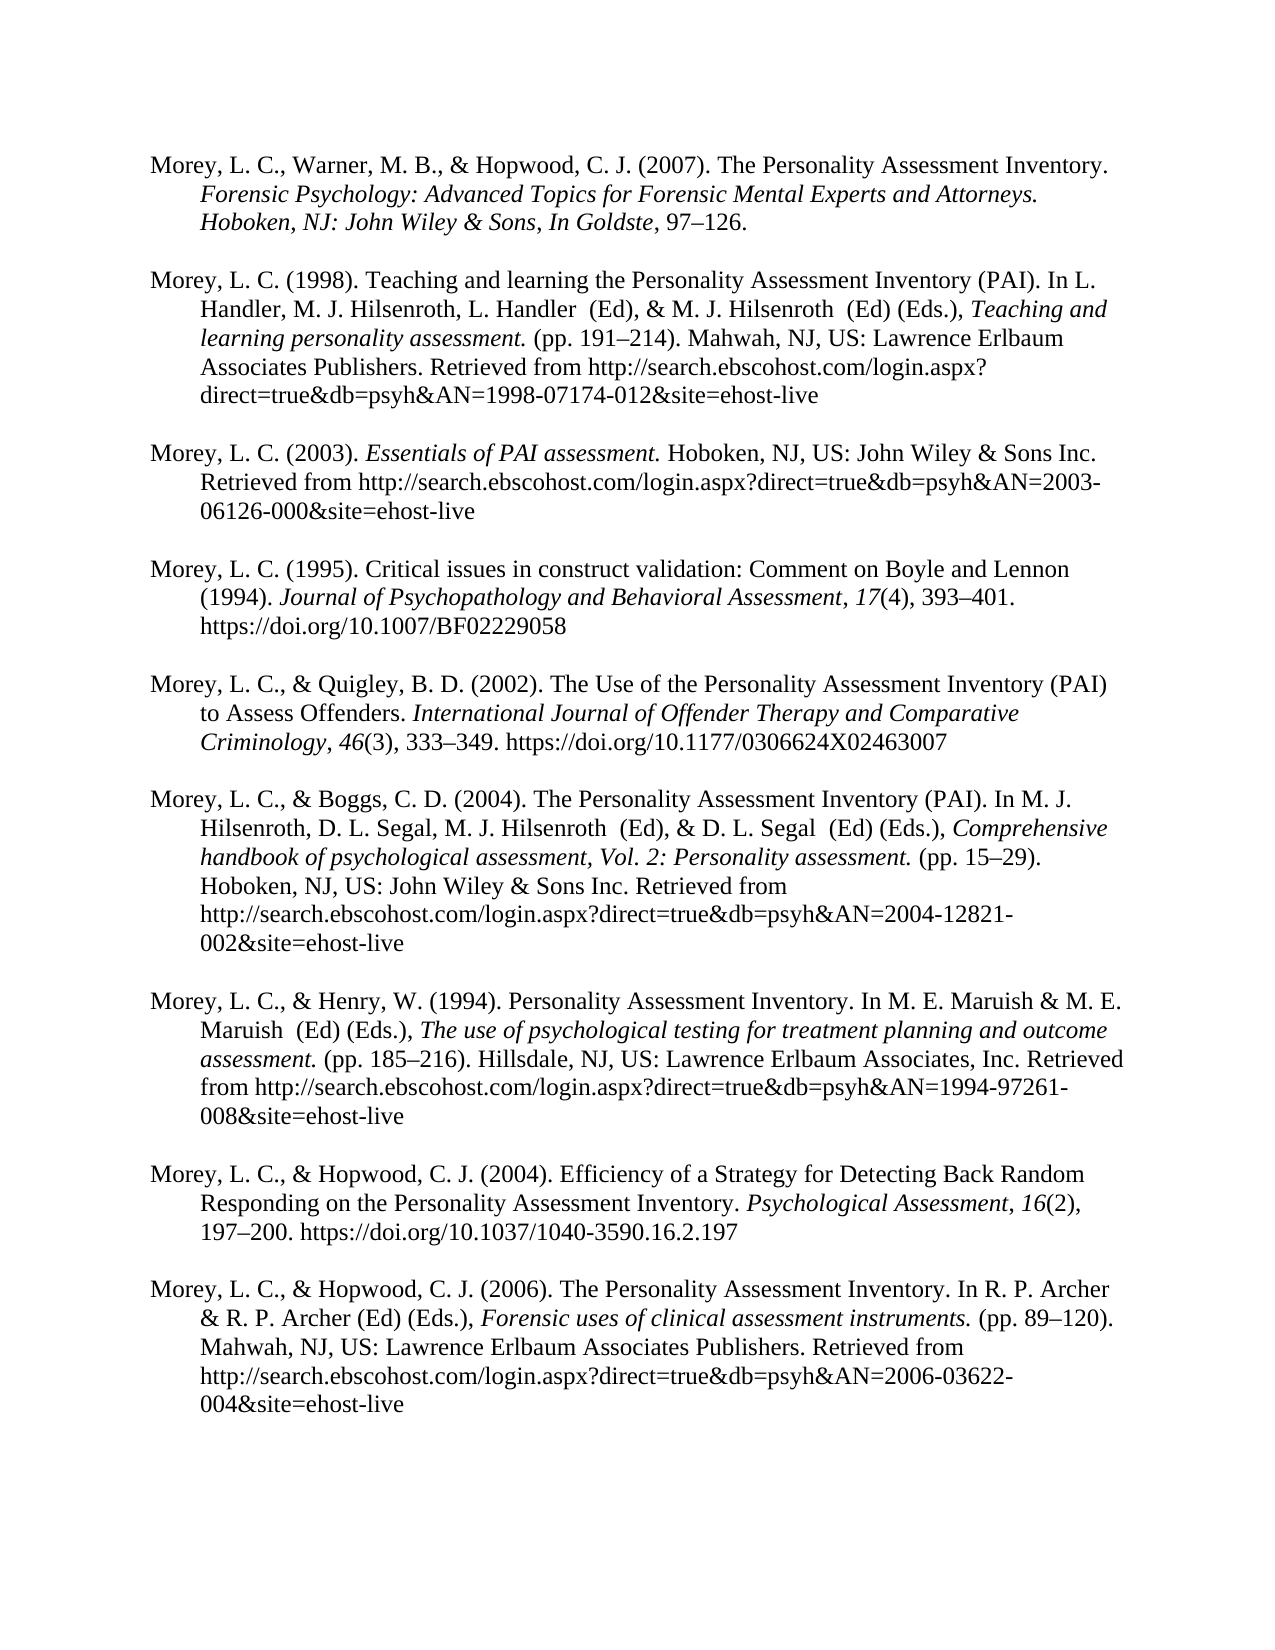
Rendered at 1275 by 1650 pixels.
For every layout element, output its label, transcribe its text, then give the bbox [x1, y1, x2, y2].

text Morey, L. C., Warner, M. B., & Hopwood, C. J. (2007). The Personality Assessment Inventory. Forensic Psychology: Advanced Topics for Forensic Mental Experts and Attorneys. Hoboken, NJ: John Wiley & Sons, In Goldste, 97–126. [150, 150, 1125, 236]
text Morey, L. C., & Boggs, C. D. (2004). The Personality Assessment Inventory (PAI). In M. J. Hilsenroth, D. L. Segal, M. J. Hilsenroth (Ed), & D. L. Segal (Ed) (Eds.), Comprehensive handbook of psychological assessment, Vol. 2: Personality assessment. (pp. 15–29). Hoboken, NJ, US: John Wiley & Sons Inc. Retrieved from http://search.ebscohost.com/login.aspx?direct=true&db=psyh&AN=2004-12821-002&site=ehost-live [150, 784, 1125, 957]
text Morey, L. C., & Hopwood, C. J. (2006). The Personality Assessment Inventory. In R. P. Archer & R. P. Archer (Ed) (Eds.), Forensic uses of clinical assessment instruments. (pp. 89–120). Mahwah, NJ, US: Lawrence Erlbaum Associates Publishers. Retrieved from http://search.ebscohost.com/login.aspx?direct=true&db=psyh&AN=2006-03622-004&site=ehost-live [150, 1274, 1125, 1418]
text Morey, L. C. (2003). Essentials of PAI assessment. Hoboken, NJ, US: John Wiley & Sons Inc. Retrieved from http://search.ebscohost.com/login.aspx?direct=true&db=psyh&AN=2003-06126-000&site=ehost-live [150, 438, 1125, 524]
text Morey, L. C., & Quigley, B. D. (2002). The Use of the Personality Assessment Inventory (PAI) to Assess Offenders. International Journal of Offender Therapy and Comparative Criminology, 46(3), 333–349. https://doi.org/10.1177/0306624X02463007 [150, 669, 1125, 755]
text Morey, L. C., & Henry, W. (1994). Personality Assessment Inventory. In M. E. Maruish & M. E. Maruish (Ed) (Eds.), The use of psychological testing for treatment planning and outcome assessment. (pp. 185–216). Hillsdale, NJ, US: Lawrence Erlbaum Associates, Inc. Retrieved from http://search.ebscohost.com/login.aspx?direct=true&db=psyh&AN=1994-97261-008&site=ehost-live [150, 986, 1125, 1130]
text Morey, L. C., & Hopwood, C. J. (2004). Efficiency of a Strategy for Detecting Back Random Responding on the Personality Assessment Inventory. Psychological Assessment, 16(2), 197–200. https://doi.org/10.1037/1040-3590.16.2.197 [150, 1159, 1125, 1245]
text Morey, L. C. (1995). Critical issues in construct validation: Comment on Boyle and Lennon (1994). Journal of Psychopathology and Behavioral Assessment, 17(4), 393–401. https://doi.org/10.1007/BF02229058 [150, 554, 1125, 640]
text Morey, L. C. (1998). Teaching and learning the Personality Assessment Inventory (PAI). In L. Handler, M. J. Hilsenroth, L. Handler (Ed), & M. J. Hilsenroth (Ed) (Eds.), Teaching and learning personality assessment. (pp. 191–214). Mahwah, NJ, US: Lawrence Erlbaum Associates Publishers. Retrieved from http://search.ebscohost.com/login.aspx?direct=true&db=psyh&AN=1998-07174-012&site=ehost-live [150, 265, 1125, 409]
